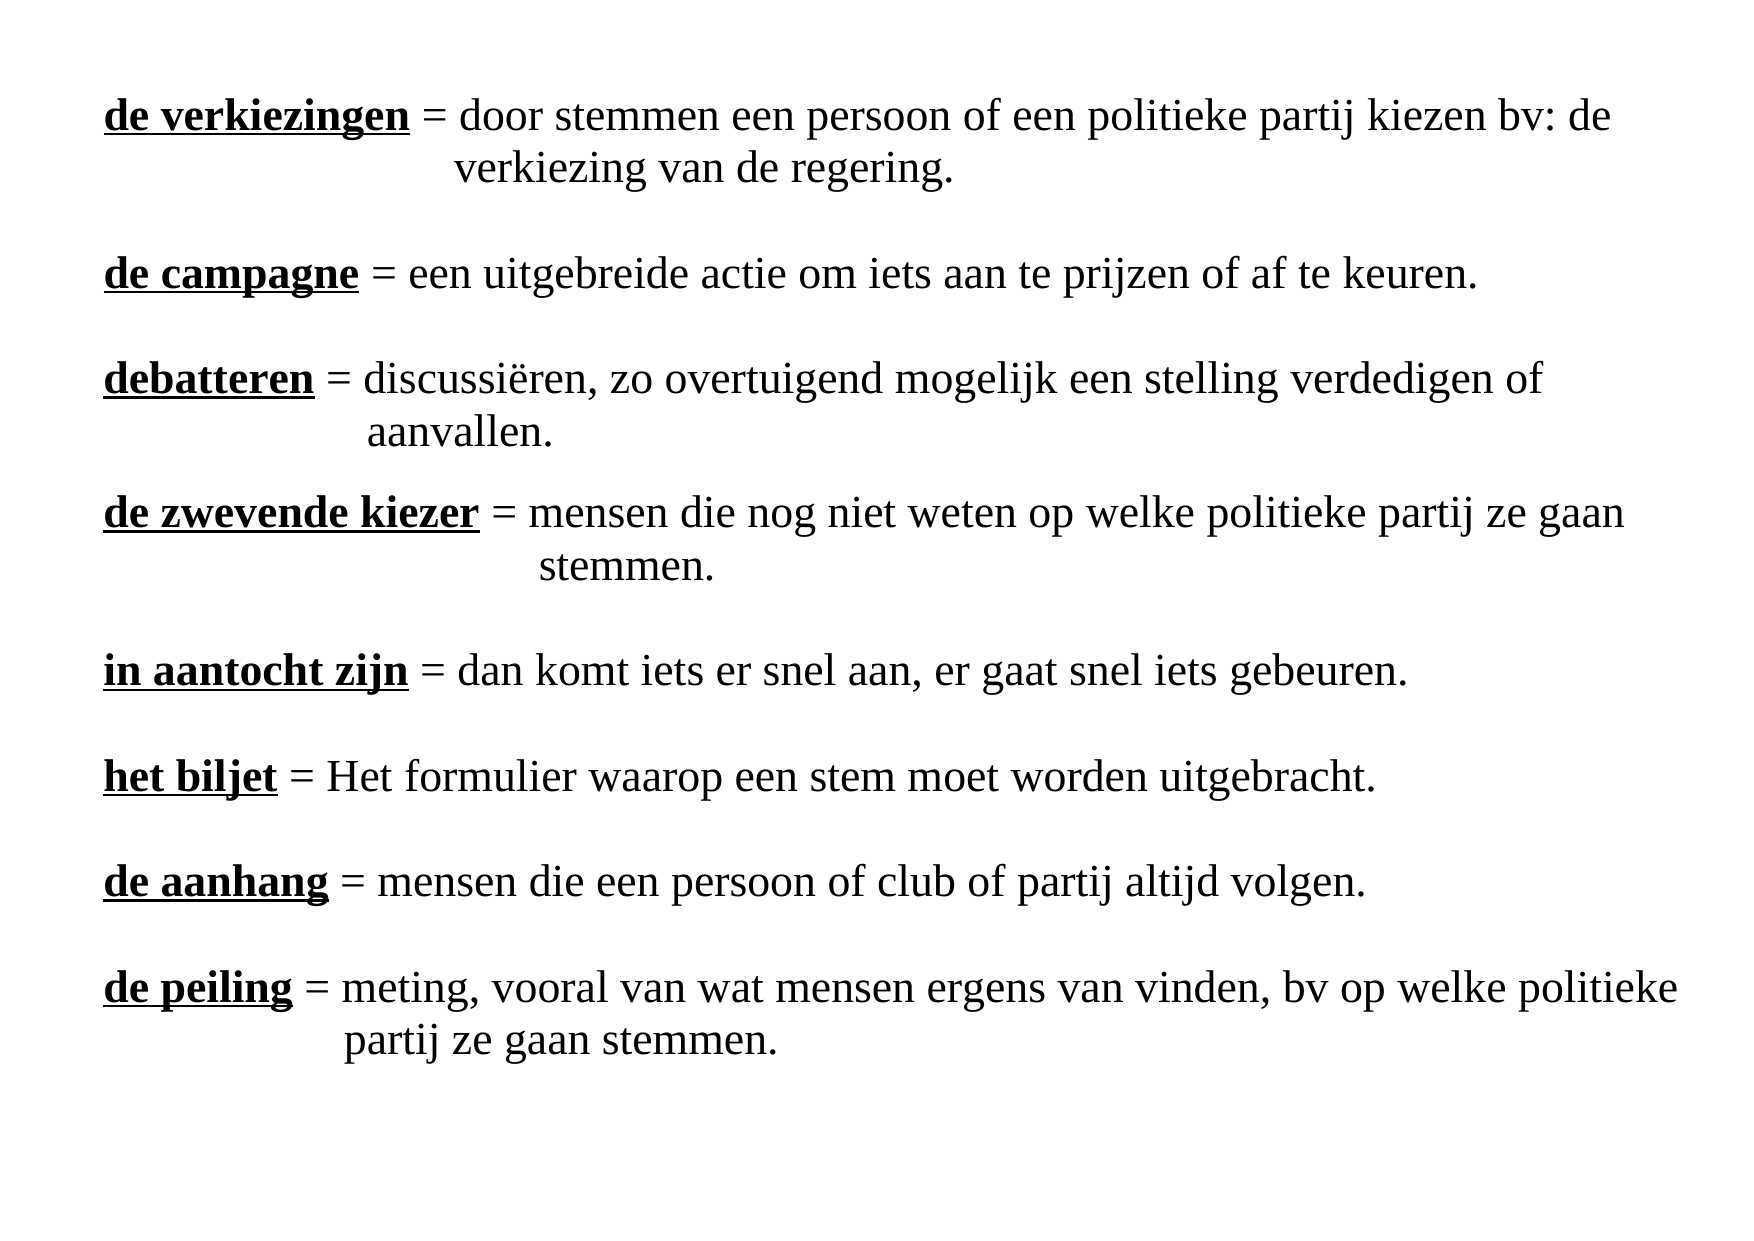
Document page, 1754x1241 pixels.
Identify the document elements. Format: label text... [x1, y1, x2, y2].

text de aanhang = mensen die een persoon of club of partij altijd volgen. [103, 854, 1728, 906]
text de verkiezingen = door stemmen een persoon of een politieke partij kiezen bv: de [29, 87, 1728, 140]
text het biljet = Het formulier waarop een stem moet worden uitgebracht. [103, 748, 1728, 801]
text de zwevende kiezer = mensen die nog niet weten op welke politieke partij ze gaan [103, 485, 1728, 537]
text de peiling = meting, vooral van wat mensen ergens van vinden, bv op welke politieke [103, 959, 1728, 1012]
text de campagne = een uitgebreide actie om iets aan te prijzen of af te keuren. [29, 245, 1728, 298]
text debatteren = discussiëren, zo overtuigend mogelijk een stelling verdedigen of [103, 351, 1728, 403]
text partij ze gaan stemmen. [103, 1012, 1728, 1064]
text aanvallen. [103, 403, 1728, 456]
text in aantocht zijn = dan komt iets er snel aan, er gaat snel iets gebeuren. [103, 643, 1728, 696]
text verkiezing van de regering. [29, 140, 1728, 192]
text stemmen. [103, 537, 1728, 590]
